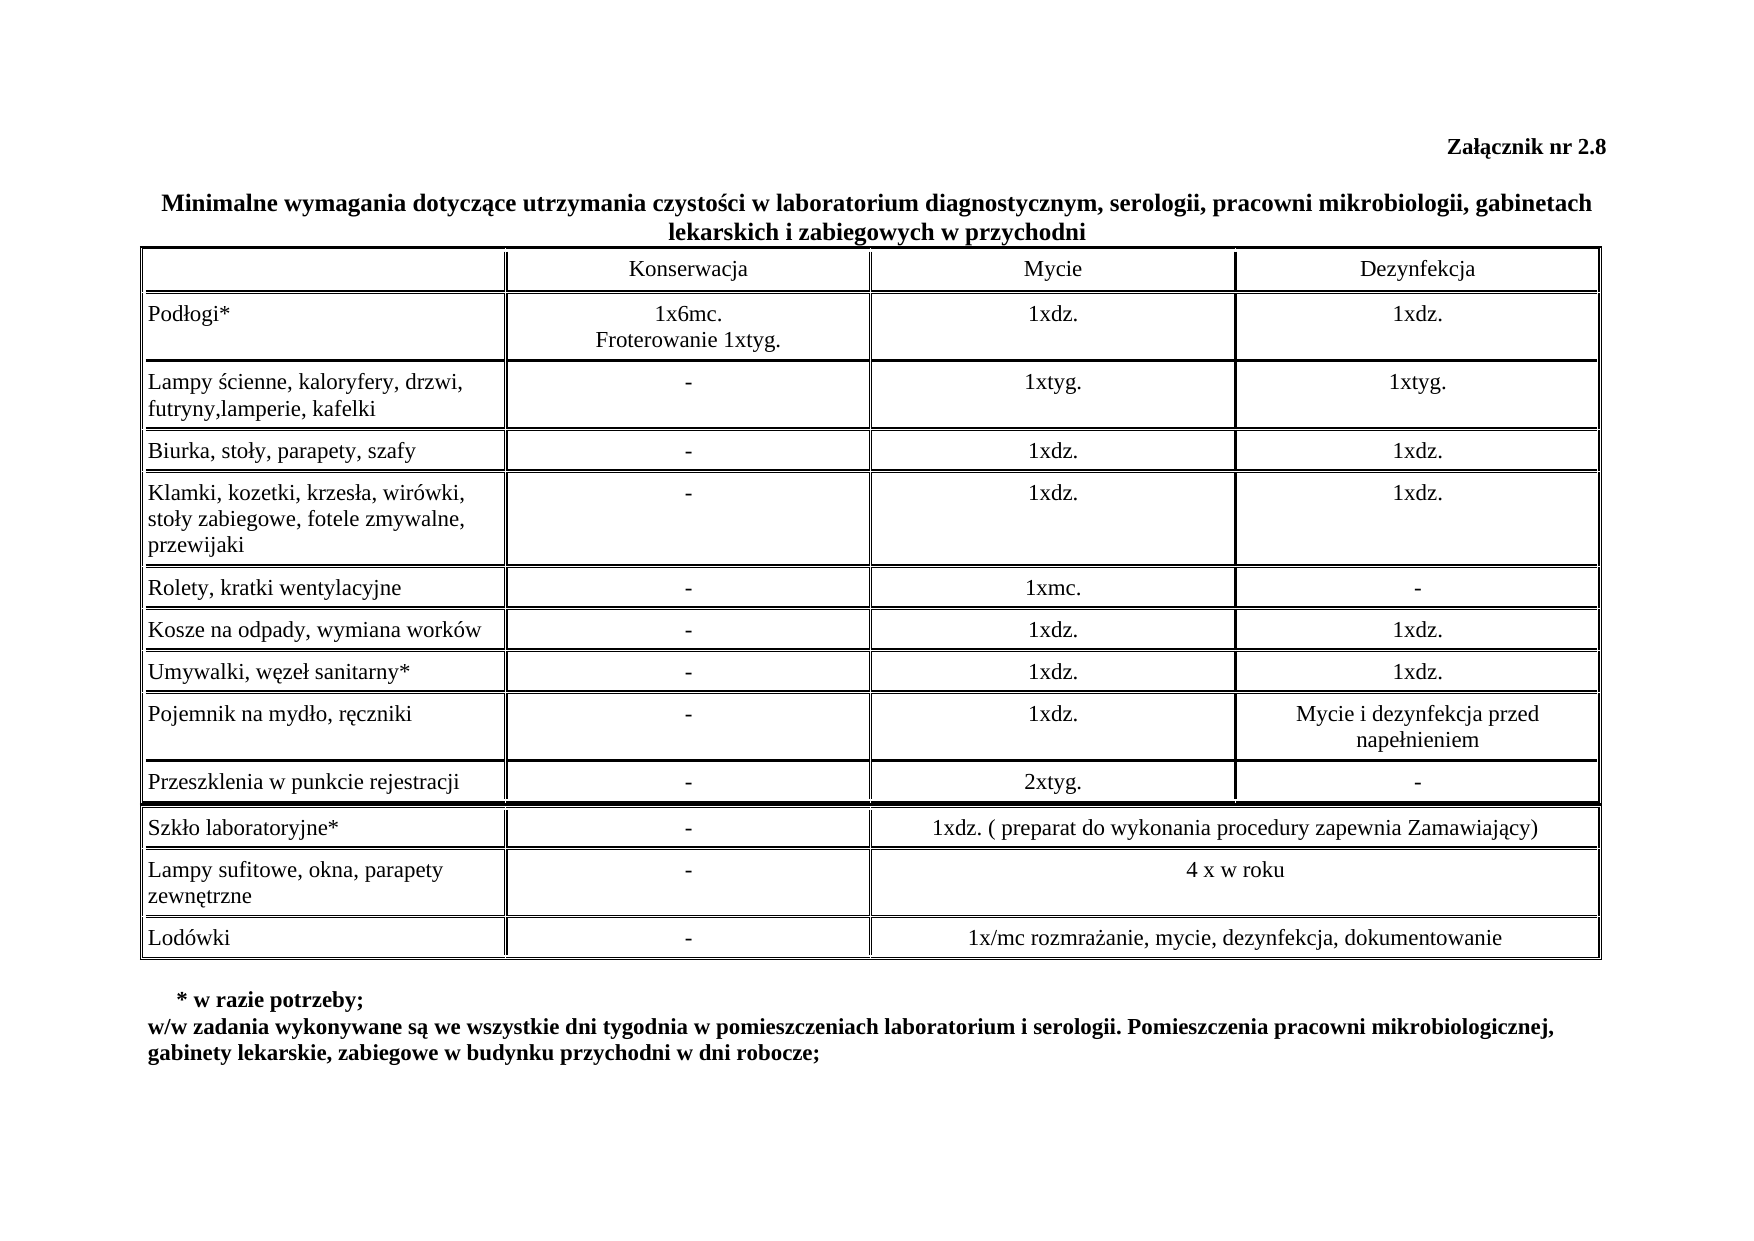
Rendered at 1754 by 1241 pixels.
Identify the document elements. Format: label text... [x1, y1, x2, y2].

table_cell - [508, 652, 869, 690]
table_cell Biurka, stoły, parapety, szafy [143, 427, 504, 469]
table_cell Klamki, kozetki, krzesła, wirówki, stoły zabiegowe, fotele zmywalne, przewijaki [143, 469, 504, 564]
table_cell - [508, 610, 869, 648]
table_cell 1xdz. [872, 652, 1234, 690]
table_cell 4 x w roku [872, 846, 1599, 915]
table_cell - [508, 473, 869, 564]
text * w razie potrzeby; [148, 986, 1606, 1013]
table_cell - [508, 850, 869, 915]
table_cell 1xdz. [1237, 290, 1599, 359]
table_cell Rolety, kratki wentylacyjne [143, 564, 504, 606]
table_cell 1xtyg. [872, 362, 1234, 427]
table_cell Lodówki [141, 915, 506, 957]
table_header Szkło laboratoryjne* [143, 806, 506, 846]
table_cell - [506, 918, 871, 957]
table_cell 1xdz. [872, 610, 1234, 648]
table_cell 1xdz. [1237, 606, 1599, 648]
table_cell 1xdz. [872, 694, 1234, 759]
table_cell - [508, 568, 869, 606]
table_cell 1xdz. [1237, 427, 1599, 469]
table_cell - [1235, 759, 1598, 801]
table_cell Lampy ścienne, kaloryfery, drzwi, futryny,lamperie, kafelki [143, 359, 504, 427]
table_cell 1xdz. [1237, 469, 1599, 564]
table_header Dezynfekcja [1235, 249, 1598, 290]
table_cell 1xtyg. [1237, 359, 1598, 427]
table_header 1xdz. ( preparat do wykonania procedury zapewnia Zamawiający) [871, 808, 1598, 846]
table_cell 1xdz. [872, 431, 1234, 469]
table_header - [506, 808, 871, 846]
table_cell Mycie i dezynfekcja przed napełnieniem [1237, 690, 1599, 759]
table_cell 1xdz. [1237, 648, 1599, 690]
table_cell - [508, 431, 869, 469]
table_header Konserwacja [506, 249, 871, 290]
table_cell Kosze na odpady, wymiana worków [143, 606, 504, 648]
table_cell Przeszklenia w punkcie rejestracji [143, 759, 506, 801]
table_header [143, 248, 506, 290]
table_header Mycie [871, 249, 1235, 290]
table_cell 1xmc. [872, 568, 1234, 606]
table_cell - [506, 762, 871, 801]
table_cell Umywalki, węzeł sanitarny* [143, 648, 504, 690]
table_cell 1xdz. [872, 294, 1234, 359]
table_cell 1x6mc. Froterowanie 1xtyg. [508, 294, 869, 359]
table_cell 1xdz. [872, 473, 1234, 564]
table_cell - [1237, 564, 1599, 606]
table_cell - [508, 362, 869, 427]
table_cell Lampy sufitowe, okna, parapety zewnętrzne [143, 846, 504, 915]
table_cell Pojemnik na mydło, ręczniki [143, 690, 504, 759]
table_cell 1x/mc rozmrażanie, mycie, dezynfekcja, dokumentowanie [871, 915, 1600, 957]
table_cell - [508, 694, 869, 759]
text w/w zadania wykonywane są we wszystkie dni tygodnia w pomieszczeniach laboratorium i serologii. Pomieszczenia pracowni mikrobiologicznej, gabinety lekarskie, zabiegowe w budynku przychodni w dni robocze; [148, 1013, 1606, 1065]
table_cell Podłogi* [143, 290, 504, 359]
text Minimalne wymagania dotyczące utrzymania czystości w laboratorium diagnostycznym, serologii, pracowni mikrobiologii, gabinetach lekarskich i zabiegowych w przychodni [148, 188, 1606, 246]
text Załącznik nr 2.8 [148, 133, 1606, 159]
table_cell 2xtyg. [871, 762, 1235, 801]
